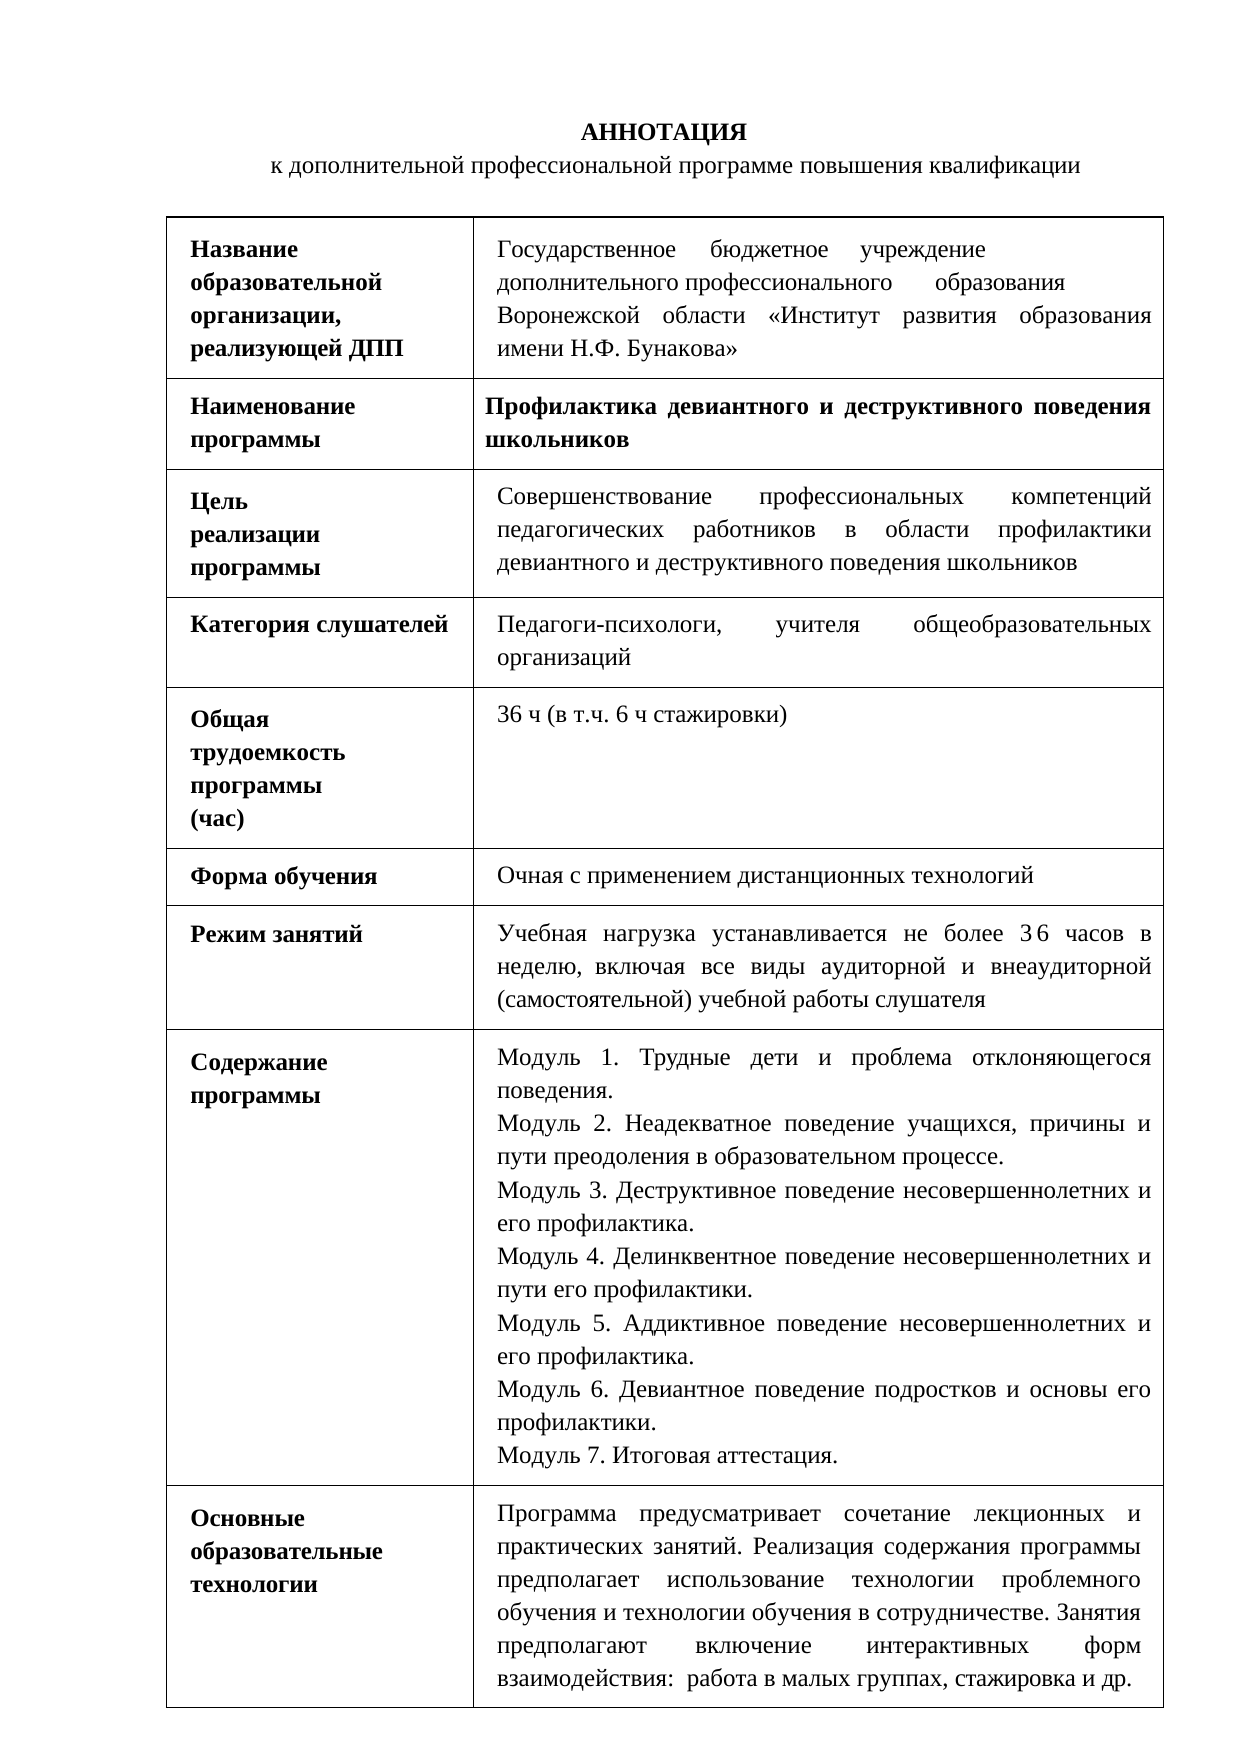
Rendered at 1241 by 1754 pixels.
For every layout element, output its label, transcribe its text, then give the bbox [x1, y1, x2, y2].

table_cell Программа предусматривает сочетание лекционных и практических занятий. Реализация содержания программы предполагает использование технологии проблемного обучения и технологии обучения в сотрудничестве. Занятия предполагают включение интерактивных форм взаимодействия: работа в малых группах, стажировка и др. [474, 1486, 1163, 1707]
table_cell Категория слушателей [167, 598, 473, 687]
table_cell Профилактика девиантного и деструктивного поведения школьников [474, 379, 1163, 468]
table_cell Режим занятий [167, 906, 473, 1029]
table_cell Основные образовательные технологии [167, 1486, 473, 1707]
table_cell Учебная нагрузка устанавливается не более 36 часов в неделю, включая все виды аудиторной и внеаудиторной (самостоятельной) учебной работы слушателя [474, 906, 1163, 1029]
table_cell Общая трудоемкость программы (час) [167, 688, 473, 848]
table_cell Очная с применением дистанционных технологий [474, 849, 1163, 905]
table_cell 36 ч (в т.ч. 6 ч стажировки) [474, 688, 1163, 848]
table_cell Модуль 1. Трудные дети и проблема отклоняющегося поведения. Модуль 2. Неадекватное поведение учащихся, причины и пути преодоления в образовательном процессе. Модуль 3. Деструктивное поведение несовершеннолетних и его профилактика. Модуль 4. Делинквентное поведение несовершеннолетних и пути его профилактики. Модуль 5. Аддиктивное поведение несовершеннолетних и его профилактика. Модуль 6. Девиантное поведение подростков и основы его профилактики. Модуль 7. Итоговая аттестация. [474, 1030, 1163, 1485]
table_cell Совершенствование профессиональных компетенций педагогических работников в области профилактики девиантного и деструктивного поведения школьников [474, 470, 1163, 597]
table_header Название образовательной организации, реализующей ДПП [167, 218, 473, 378]
text к дополнительной профессиональной программе повышения квалификации [177, 150, 1173, 178]
table_cell Педагоги-психологи, учителя общеобразовательных организаций [474, 598, 1163, 687]
table_header Государственное бюджетное учреждение дополнительного профессионального образования Воронежской области «Институт развития образования имени Н.Ф. Бунакова» [474, 218, 1163, 378]
table_cell Форма обучения [167, 849, 473, 905]
table_cell Цель реализации программы [167, 470, 473, 597]
table_cell Содержание программы [167, 1030, 473, 1485]
text АННОТАЦИЯ [154, 117, 1173, 145]
table_cell Наименование программы [167, 379, 473, 468]
